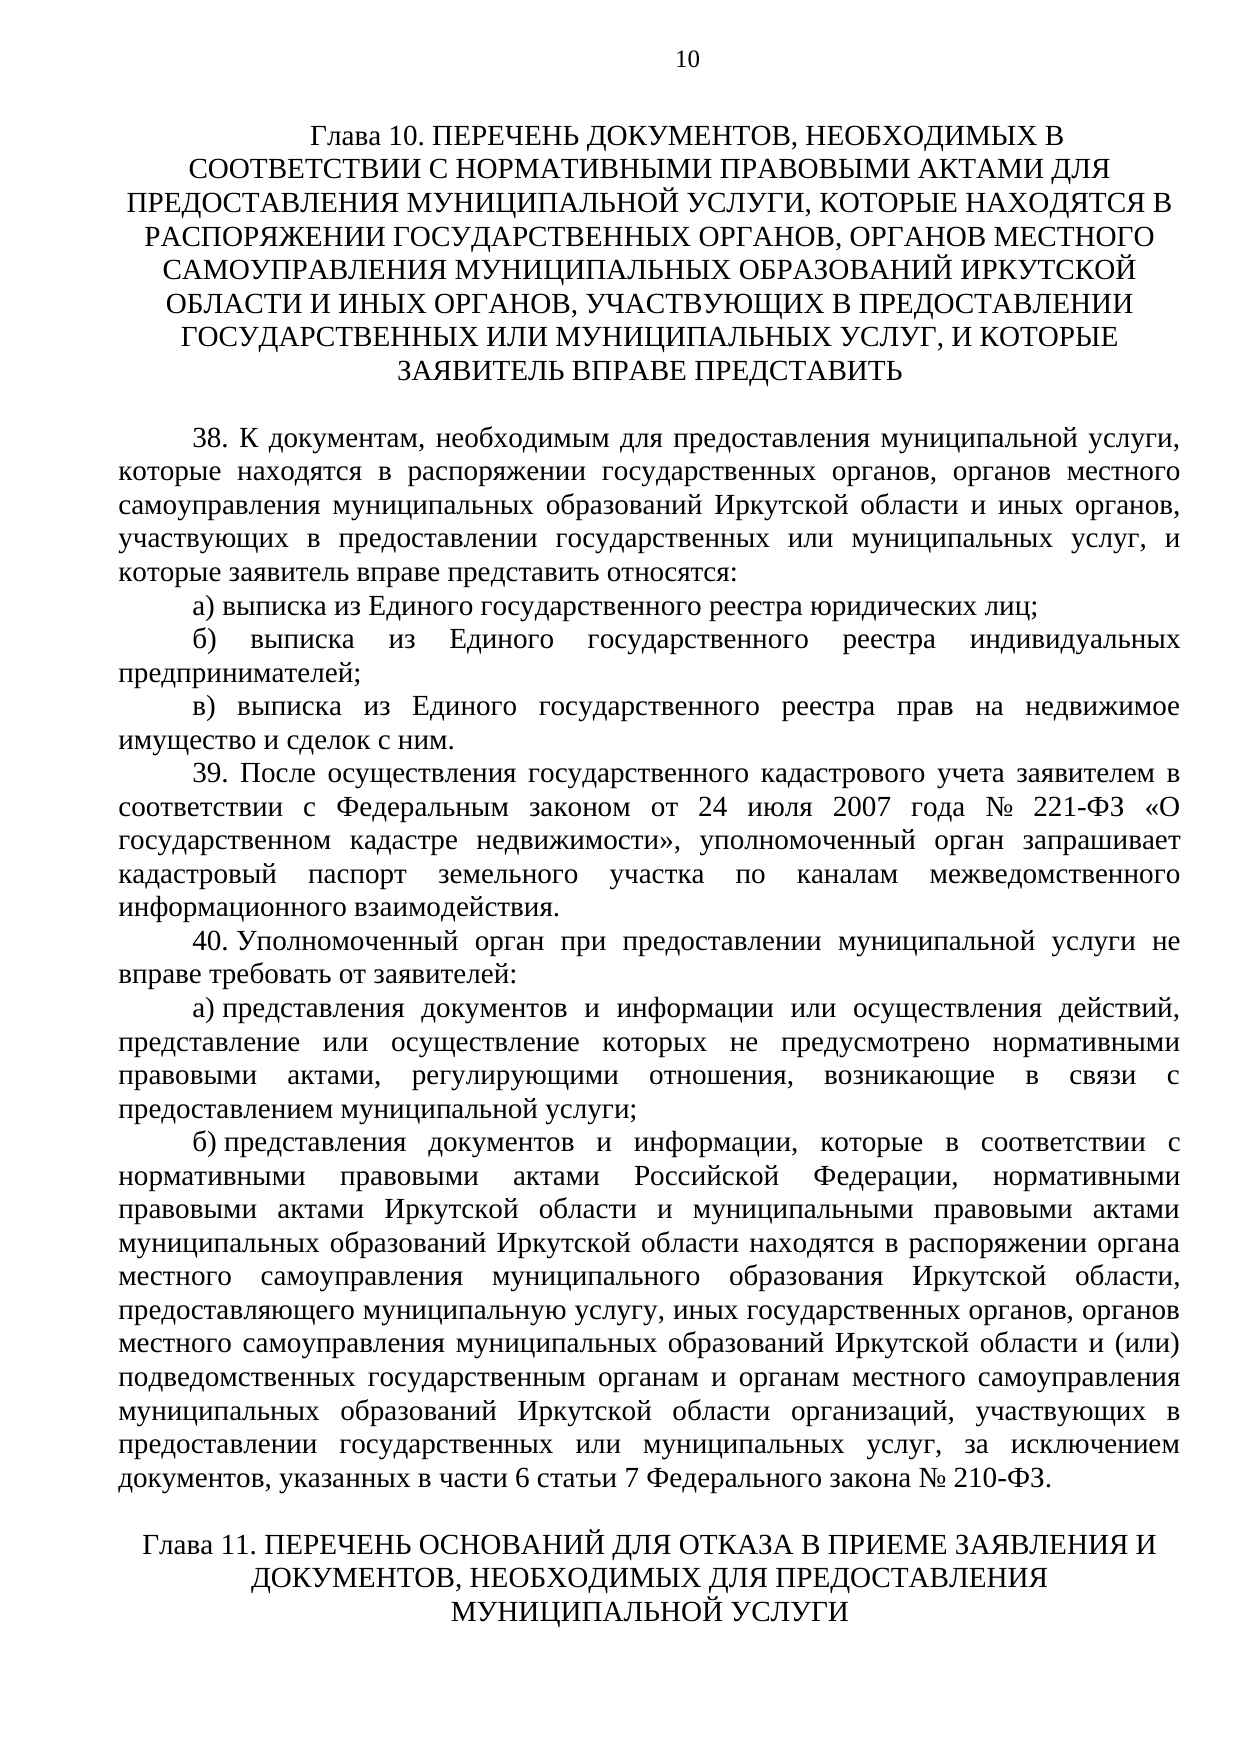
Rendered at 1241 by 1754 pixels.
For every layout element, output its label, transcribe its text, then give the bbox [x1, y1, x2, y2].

text в) выписка из Единого государственного реестра прав на недвижимое имущество и сделок с ним. [118, 688, 1181, 755]
text 38. К документам, необходимым для предоставления муниципальной услуги, которые находятся в распоряжении государственных органов, органов местного самоуправления муниципальных образований Иркутской области и иных органов, участвующих в предоставлении государственных или муниципальных услуг, и которые заявитель вправе представить относятся: [118, 420, 1181, 588]
text 40. Уполномоченный орган при предоставлении муниципальной услуги не вправе требовать от заявителей: [118, 923, 1181, 990]
text Глава 11. ПЕРЕЧЕНЬ ОСНОВАНИЙ ДЛЯ ОТКАЗА В ПРИЕМЕ ЗАЯВЛЕНИЯ И ДОКУМЕНТОВ, НЕОБХОДИМЫХ ДЛЯ ПРЕДОСТАВЛЕНИЯ МУНИЦИПАЛЬНОЙ УСЛУГИ [118, 1527, 1181, 1627]
text а) выписка из Единого государственного реестра юридических лиц; [118, 588, 1181, 621]
text б) выписка из Единого государственного реестра индивидуальных предпринимателей; [118, 621, 1181, 688]
text 39. После осуществления государственного кадастрового учета заявителем в соответствии с Федеральным законом от 24 июля 2007 года № 221-ФЗ «О государственном кадастре недвижимости», уполномоченный орган запрашивает кадастровый паспорт земельного участка по каналам межведомственного информационного взаимодействия. [118, 755, 1181, 923]
text Глава 10. ПЕРЕЧЕНЬ ДОКУМЕНТОВ, НЕОБХОДИМЫХ В СООТВЕТСТВИИ С НОРМАТИВНЫМИ ПРАВОВЫМИ АКТАМИ ДЛЯ ПРЕДОСТАВЛЕНИЯ МУНИЦИПАЛЬНОЙ УСЛУГИ, КОТОРЫЕ НАХОДЯТСЯ В РАСПОРЯЖЕНИИ ГОСУДАРСТВЕННЫХ ОРГАНОВ, ОРГАНОВ МЕСТНОГО САМОУПРАВЛЕНИЯ МУНИЦИПАЛЬНЫХ ОБРАЗОВАНИЙ ИРКУТСКОЙ ОБЛАСТИ И ИНЫХ ОРГАНОВ, УЧАСТВУЮЩИХ В ПРЕДОСТАВЛЕНИИ ГОСУДАРСТВЕННЫХ ИЛИ МУНИЦИПАЛЬНЫХ УСЛУГ, И КОТОРЫЕ ЗАЯВИТЕЛЬ ВПРАВЕ ПРЕДСТАВИТЬ [118, 118, 1181, 386]
text а) представления документов и информации или осуществления действий, представление или осуществление которых не предусмотрено нормативными правовыми актами, регулирующими отношения, возникающие в связи с предоставлением муниципальной услуги; [118, 990, 1181, 1124]
text б) представления документов и информации, которые в соответствии с нормативными правовыми актами Российской Федерации, нормативными правовыми актами Иркутской области и муниципальными правовыми актами муниципальных образований Иркутской области находятся в распоряжении органа местного самоуправления муниципального образования Иркутской области, предоставляющего муниципальную услугу, иных государственных органов, органов местного самоуправления муниципальных образований Иркутской области и (или) подведомственных государственным органам и органам местного самоуправления муниципальных образований Иркутской области организаций, участвующих в предоставлении государственных или муниципальных услуг, за исключением документов, указанных в части 6 статьи 7 Федерального закона № 210-ФЗ. [118, 1124, 1181, 1493]
